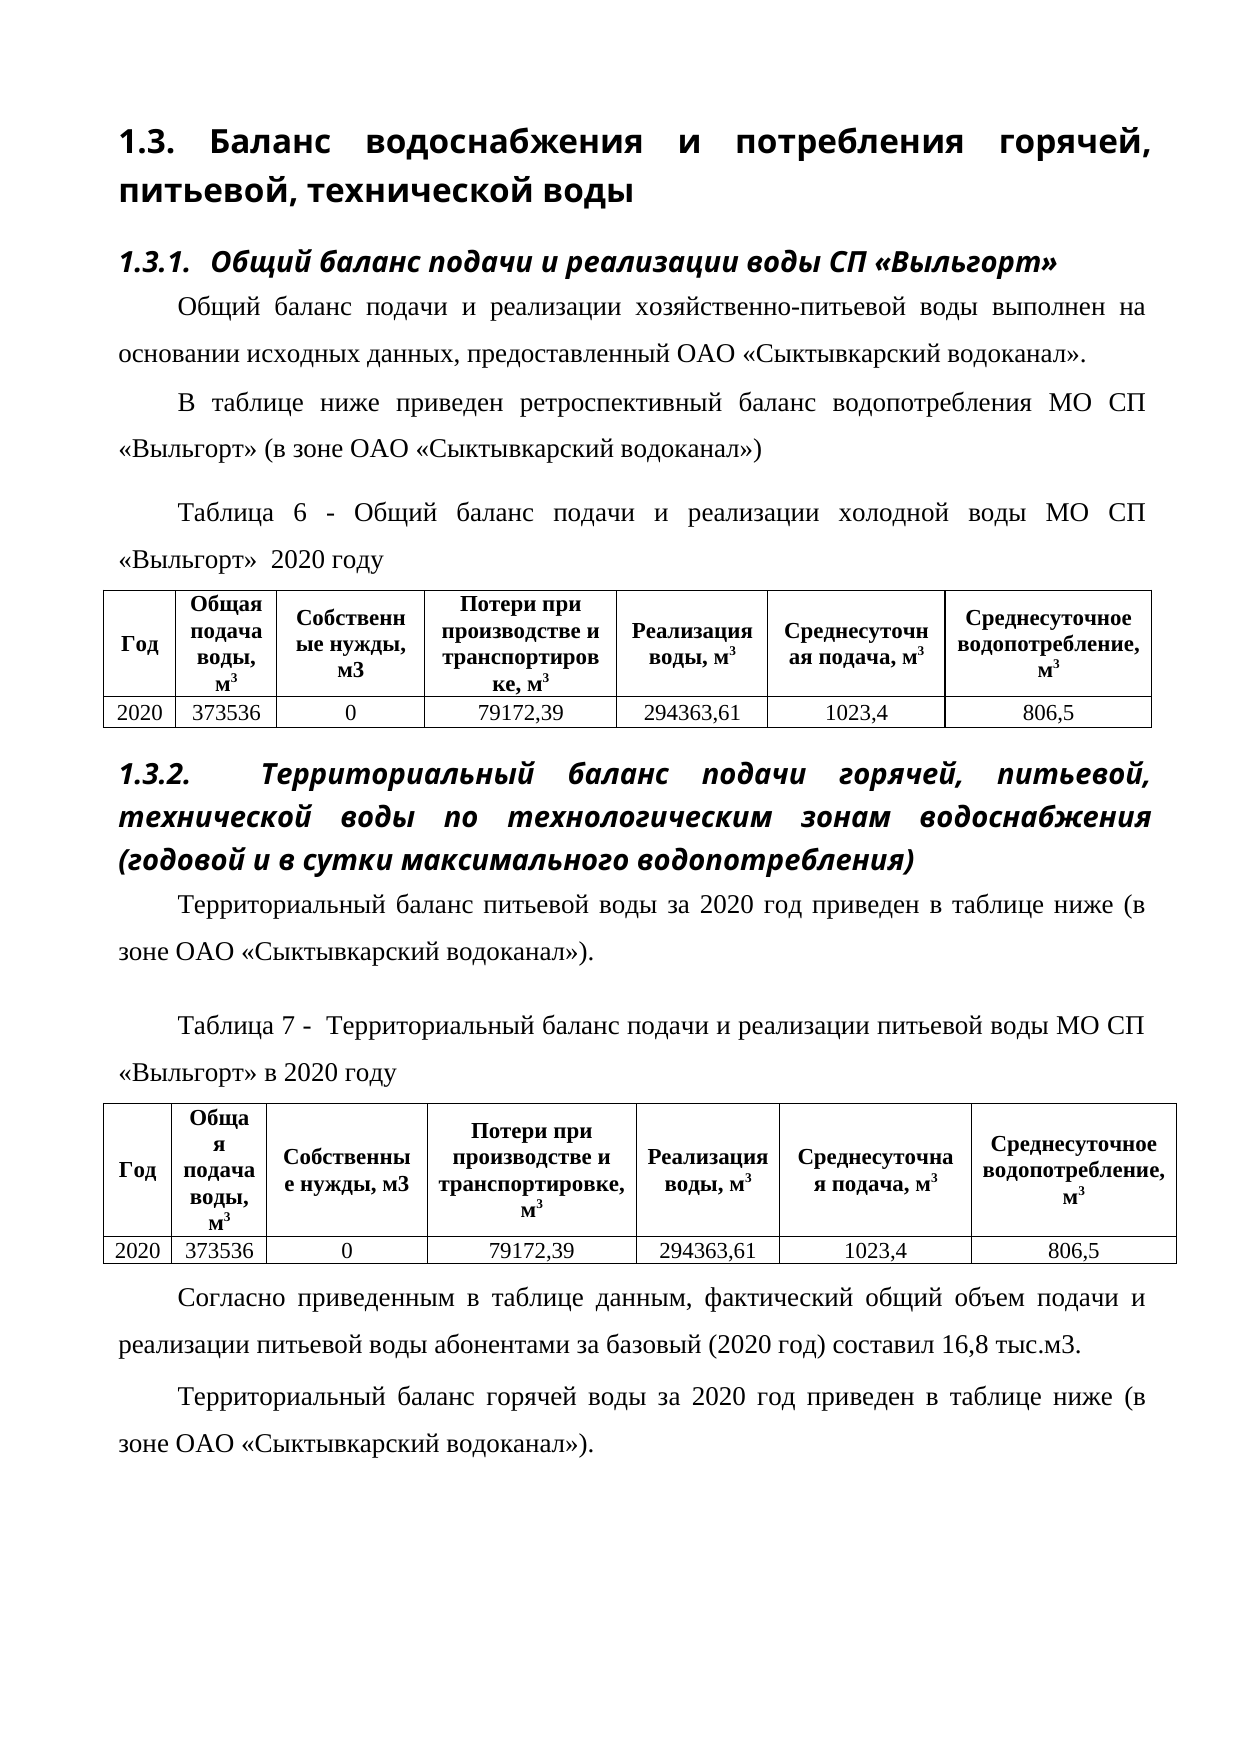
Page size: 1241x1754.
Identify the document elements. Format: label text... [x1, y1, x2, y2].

table_header Собственные нужды, м3 [277, 591, 424, 696]
subtitle 1.3. Баланс водоснабжения и потребления горячей, питьевой, технической воды [118, 118, 1152, 212]
table_cell 2020 [104, 697, 175, 727]
table_header Среднесуточная подача, м3 [768, 591, 944, 696]
table_header Среднесуточная подача, м3 [780, 1104, 971, 1236]
table_header Год [104, 1104, 171, 1236]
table_header Среднесуточное водопотребление, м3 [972, 1104, 1176, 1236]
table_cell 373536 [172, 1237, 266, 1263]
table_cell 294363,61 [617, 697, 767, 727]
table_cell 0 [267, 1237, 427, 1263]
table_header Реализация воды, м3 [637, 1104, 779, 1236]
text Общий баланс подачи и реализации хозяйственно-питьевой воды выполнен на основании исходных данных, предоставленный ОАО «Сыктывкарский водоканал». [118, 290, 1147, 368]
text Территориальный баланс горячей воды за 2020 год приведен в таблице ниже (в зоне ОАО «Сыктывкарский водоканал»). [118, 1380, 1147, 1458]
text Таблица 7 - Территориальный баланс подачи и реализации питьевой воды МО СП «Выльгорт» в 2020 году [118, 1009, 1147, 1087]
table_header Общая подача воды, м3 [172, 1104, 266, 1236]
table_header Реализация воды, м3 [617, 591, 767, 696]
table_header Общая подача воды, м3 [176, 591, 276, 696]
text Согласно приведенным в таблице данным, фактический общий объем подачи и реализации питьевой воды абонентами за базовый (2020 год) составил 16,8 тыс.м3. [118, 1281, 1147, 1359]
table_header Потери при производстве и транспортировке, м3 [425, 591, 616, 696]
table_header Собственные нужды, м3 [267, 1104, 427, 1236]
table_cell 806,5 [972, 1237, 1176, 1263]
table_cell 2020 [104, 1237, 171, 1263]
table_cell 294363,61 [637, 1237, 779, 1263]
subtitle 1.3.1. Общий баланс подачи и реализации воды СП «Выльгорт» [118, 241, 1152, 281]
text Территориальный баланс питьевой воды за 2020 год приведен в таблице ниже (в зоне ОАО «Сыктывкарский водоканал»). [118, 888, 1147, 966]
table_cell 1023,4 [768, 697, 944, 727]
table_header Среднесуточное водопотребление, м3 [946, 591, 1151, 696]
table_cell 79172,39 [428, 1237, 636, 1263]
table_cell 1023,4 [780, 1237, 971, 1263]
table_cell 79172,39 [425, 697, 616, 727]
table_cell 373536 [176, 697, 276, 727]
table_header Год [104, 591, 175, 696]
text Таблица 6 - Общий баланс подачи и реализации холодной воды МО СП «Выльгорт» 2020 году [118, 496, 1147, 574]
table_cell 0 [277, 697, 424, 727]
table_header Потери при производстве и транспортировке, м3 [428, 1104, 636, 1236]
table_cell 806,5 [946, 697, 1151, 727]
subtitle 1.3.2. Территориальный баланс подачи горячей, питьевой, технической воды по технологическим зонам водоснабжения (годовой и в сутки максимального водопотребления) [118, 753, 1152, 878]
text В таблице ниже приведен ретроспективный баланс водопотребления МО СП «Выльгорт» (в зоне ОАО «Сыктывкарский водоканал») [118, 386, 1147, 463]
